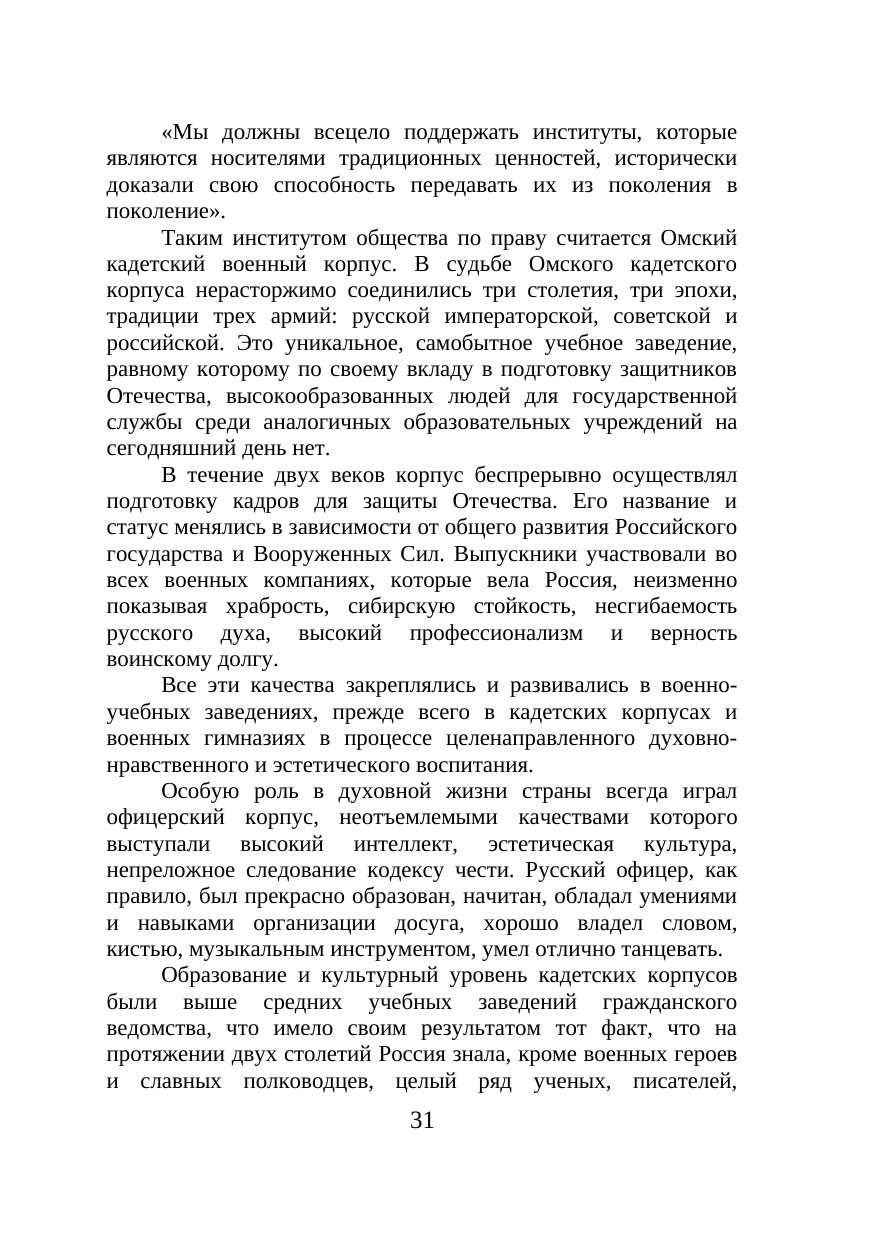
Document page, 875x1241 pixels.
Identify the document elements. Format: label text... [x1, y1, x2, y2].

text Таким институтом общества по праву считается Омский кадетский военный корпус. В судьбе Омского кадетского корпуса нерасторжимо соединились три столетия, три эпохи, традиции трех армий: русской императорской, советской и российской. Это уникальное, самобытное учебное заведение, равному которому по своему вкладу в подготовку защитников Отечества, высокообразованных людей для государственной службы среди аналогичных образовательных учреждений на сегодняшний день нет. [106, 223, 738, 461]
text Все эти качества закреплялись и развивались в военно-учебных заведениях, прежде всего в кадетских корпусах и военных гимназиях в процессе целенаправленного духовно-нравственного и эстетического воспитания. [106, 672, 738, 777]
text В течение двух веков корпус беспрерывно осуществлял подготовку кадров для защиты Отечества. Его название и статус менялись в зависимости от общего развития Российского государства и Вооруженных Сил. Выпускники участвовали во всех военных компаниях, которые вела Россия, неизменно показывая храбрость, сибирскую стойкость, несгибаемость русского духа, высокий профессионализм и верность воинскому долгу. [106, 461, 738, 672]
text Особую роль в духовной жизни страны всегда играл офицерский корпус, неотъемлемыми качествами которого выступали высокий интеллект, эстетическая культура, непреложное следование кодексу чести. Русский офицер, как правило, был прекрасно образован, начитан, обладал умениями и навыками организации досуга, хорошо владел словом, кистью, музыкальным инструментом, умел отлично танцевать. [106, 777, 738, 961]
text «Мы должны всецело поддержать институты, которые являются носителями традиционных ценностей, исторически доказали свою способность передавать их из поколения в поколение». [106, 118, 738, 223]
